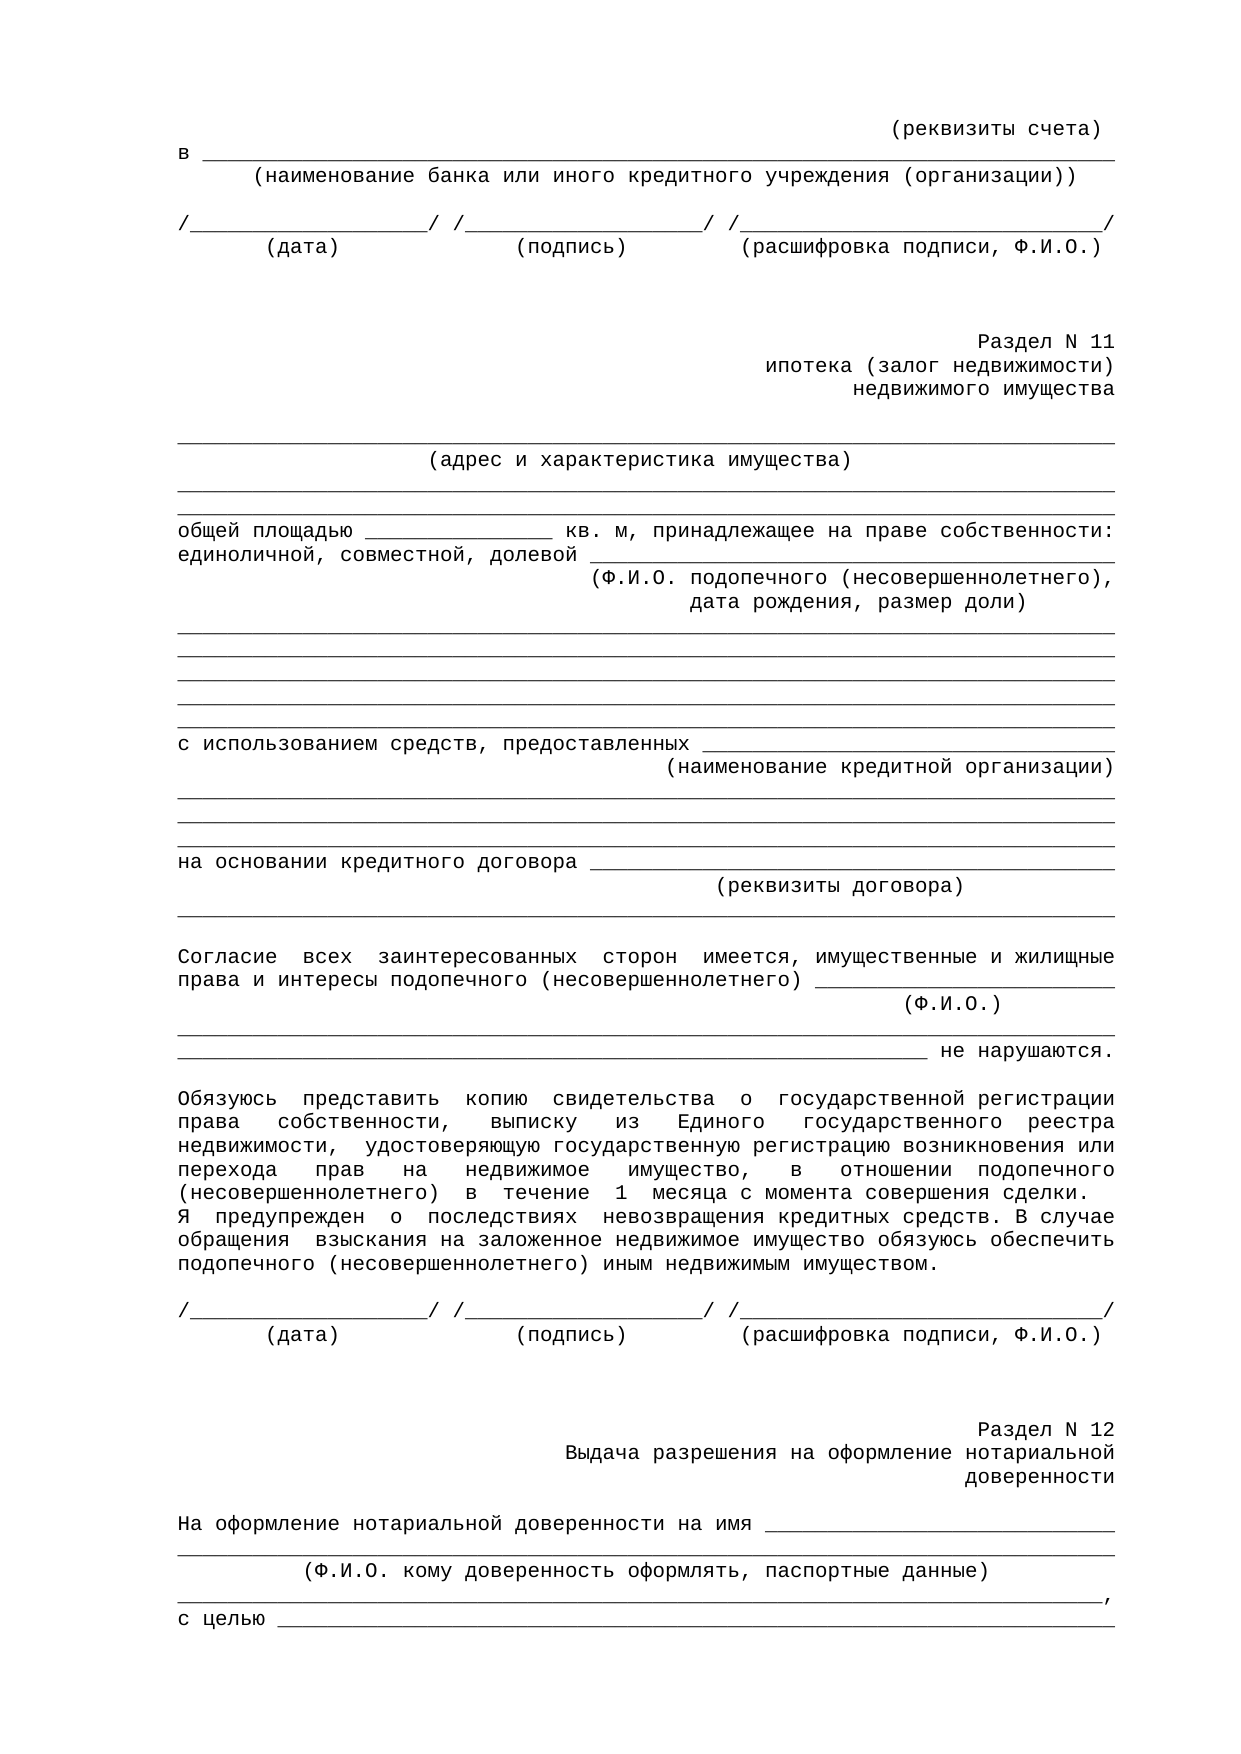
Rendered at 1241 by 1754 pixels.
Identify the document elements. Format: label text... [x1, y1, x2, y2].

text доверенности [177, 1466, 1152, 1489]
text (Ф.И.О.) [177, 993, 1152, 1017]
text общей площадью _______________ кв. м, принадлежащее на праве собственности: [177, 520, 1152, 544]
text Я предупрежден о последствиях невозвращения кредитных средств. В случае [177, 1206, 1152, 1229]
text ___________________________________________________________________________ [177, 804, 1152, 827]
text ___________________________________________________________________________ [177, 426, 1152, 449]
text в _________________________________________________________________________ [177, 142, 1152, 165]
text перехода прав на недвижимое имущество, в отношении подопечного [177, 1158, 1152, 1182]
text обращения взыскания на заложенное недвижимое имущество обязуюсь обеспечить [177, 1229, 1152, 1253]
text (наименование банка или иного кредитного учреждения (организации)) [177, 165, 1152, 189]
text ___________________________________________________________________________ [177, 496, 1152, 520]
text с целью ___________________________________________________________________ [177, 1608, 1152, 1631]
text Раздел N 12 [177, 1419, 1152, 1442]
text ___________________________________________________________________________ [177, 780, 1152, 804]
text ___________________________________________________________________________ [177, 473, 1152, 496]
text /___________________/ /___________________/ /_____________________________/ [177, 213, 1152, 236]
text ___________________________________________________________________________ [177, 1017, 1152, 1040]
text (реквизиты договора) [177, 875, 1152, 898]
text (дата) (подпись) (расшифровка подписи, Ф.И.О.) [177, 236, 1152, 260]
text ___________________________________________________________________________ [177, 686, 1152, 709]
text подопечного (несовершеннолетнего) иным недвижимым имуществом. [177, 1253, 1152, 1277]
text ___________________________________________________________________________ [177, 1537, 1152, 1561]
text недвижимого имущества [177, 378, 1152, 402]
text ___________________________________________________________________________ [177, 827, 1152, 851]
text ___________________________________________________________________________ [177, 662, 1152, 686]
text дата рождения, размер доли) [177, 591, 1152, 615]
text Раздел N 11 [177, 331, 1152, 354]
text (реквизиты счета) [177, 118, 1152, 142]
text /___________________/ /___________________/ /_____________________________/ [177, 1300, 1152, 1324]
text недвижимости, удостоверяющую государственную регистрацию возникновения или [177, 1135, 1152, 1158]
text __________________________________________________________________________, [177, 1584, 1152, 1608]
text (несовершеннолетнего) в течение 1 месяца с момента совершения сделки. [177, 1182, 1152, 1206]
text на основании кредитного договора __________________________________________ [177, 851, 1152, 875]
text ___________________________________________________________________________ [177, 898, 1152, 922]
text ____________________________________________________________ не нарушаются. [177, 1040, 1152, 1064]
text На оформление нотариальной доверенности на имя ____________________________ [177, 1513, 1152, 1537]
text (наименование кредитной организации) [177, 757, 1152, 780]
text (Ф.И.О. кому доверенность оформлять, паспортные данные) [177, 1561, 1152, 1584]
text Обязуюсь представить копию свидетельства о государственной регистрации [177, 1088, 1152, 1111]
text права и интересы подопечного (несовершеннолетнего) ________________________ [177, 969, 1152, 993]
text Выдача разрешения на оформление нотариальной [177, 1442, 1152, 1466]
text (адрес и характеристика имущества) [177, 449, 1152, 473]
text ___________________________________________________________________________ [177, 709, 1152, 733]
text с использованием средств, предоставленных _________________________________ [177, 733, 1152, 757]
text (Ф.И.О. подопечного (несовершеннолетнего), [177, 567, 1152, 591]
text ипотека (залог недвижимости) [177, 354, 1152, 378]
text ___________________________________________________________________________ [177, 615, 1152, 638]
text (дата) (подпись) (расшифровка подписи, Ф.И.О.) [177, 1324, 1152, 1348]
text права собственности, выписку из Единого государственного реестра [177, 1111, 1152, 1135]
text Согласие всех заинтересованных сторон имеется, имущественные и жилищные [177, 946, 1152, 969]
text ___________________________________________________________________________ [177, 638, 1152, 662]
text единоличной, совместной, долевой __________________________________________ [177, 544, 1152, 567]
